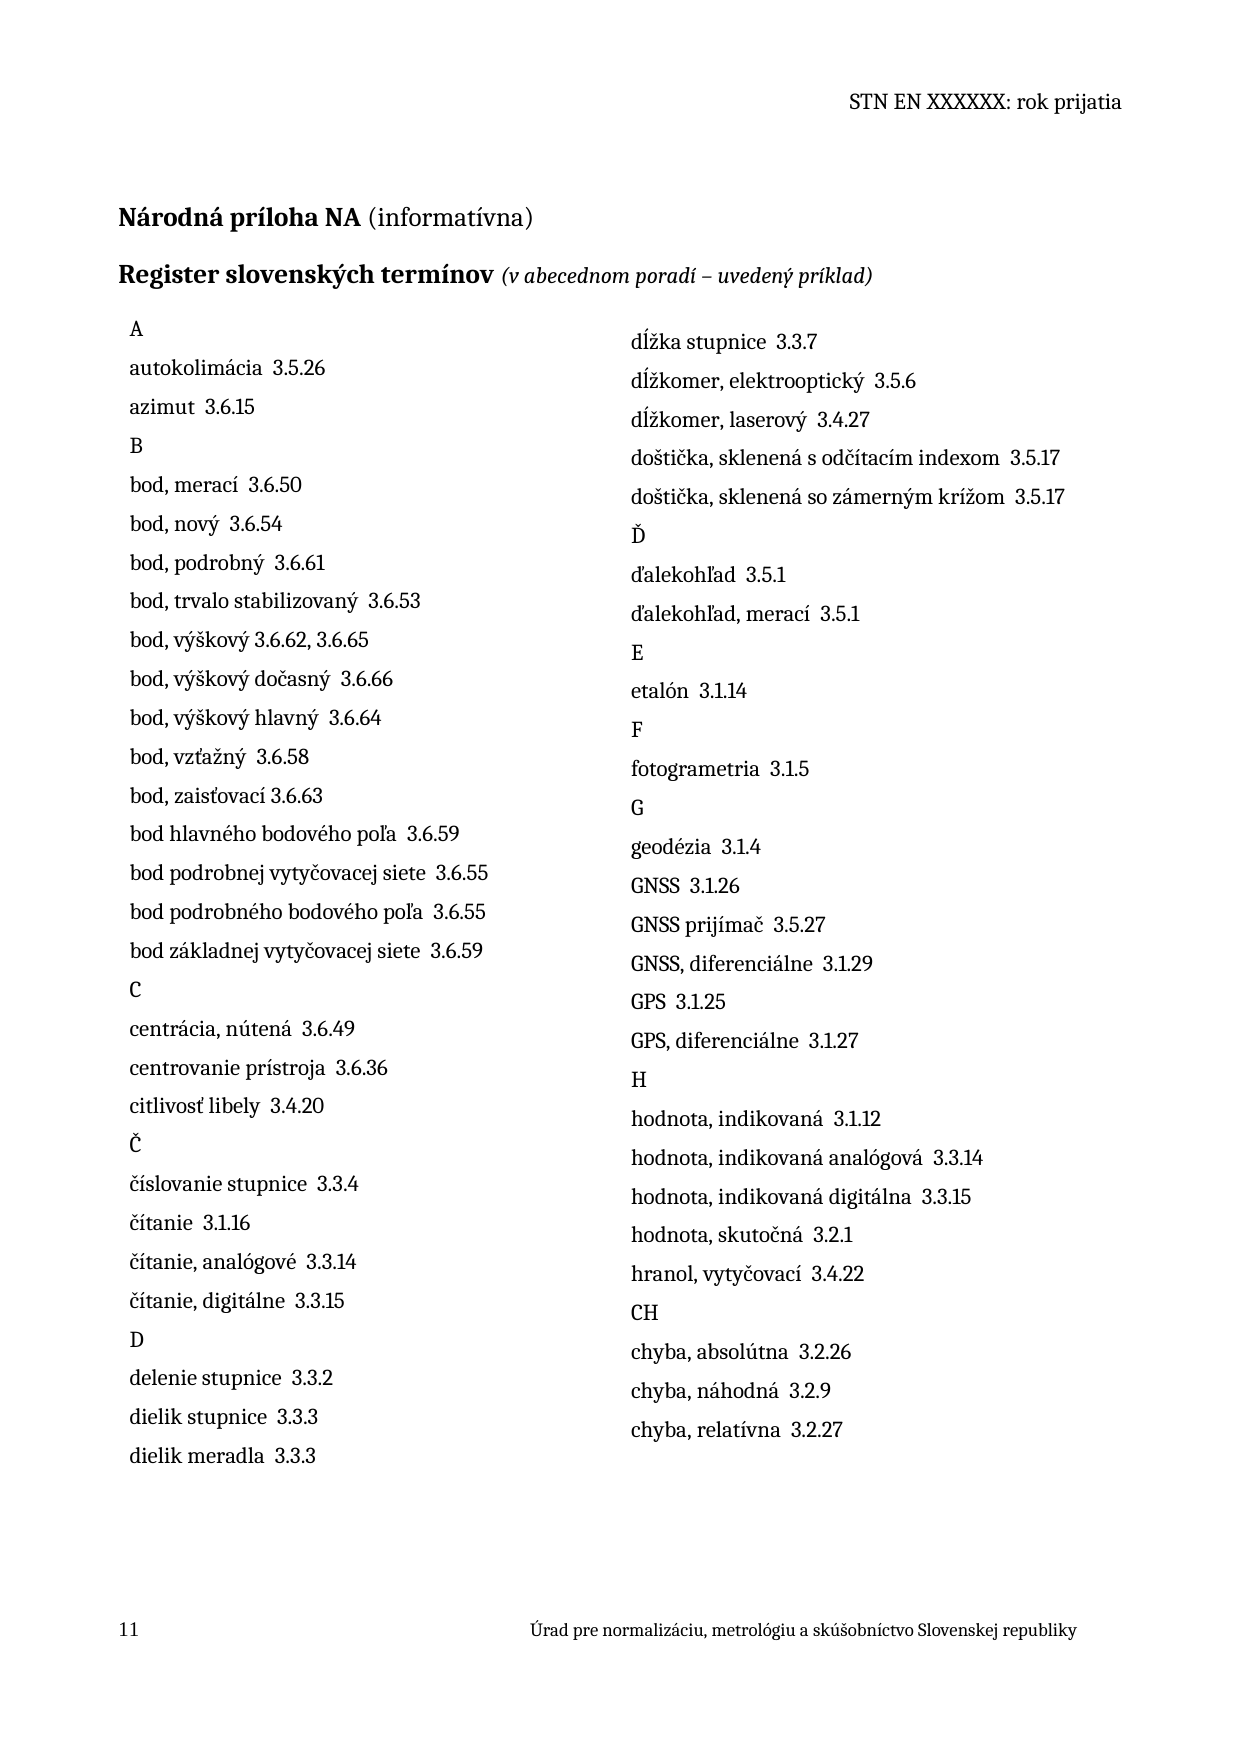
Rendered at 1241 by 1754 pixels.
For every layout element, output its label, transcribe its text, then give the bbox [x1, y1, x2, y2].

text Národná príloha NA (informatívna) [118, 202, 1122, 234]
table_header A autokolimácia 3.5.26 azimut 3.6.15 B bod, merací 3.6.50 bod, nový 3.6.54 bod, podrobný 3.6.61 bod, trvalo stabilizovaný 3.6.53 bod, výškový 3.6.62, 3.6.65 bod, výškový dočasný 3.6.66 bod, výškový hlavný 3.6.64 bod, vzťažný 3.6.58 bod, zaisťovací 3.6.63 bod hlavného bodového poľa 3.6.59 bod podrobnej vytyčovacej siete 3.6.55 bod podrobného bodového poľa 3.6.55 bod základnej vytyčovacej siete 3.6.59 C centrácia, nútená 3.6.49 centrovanie prístroja 3.6.36 citlivosť libely 3.4.20 Č číslovanie stupnice 3.3.4 čítanie 3.1.16 čítanie, analógové 3.3.14 čítanie, digitálne 3.3.15 D delenie stupnice 3.3.2 dielik stupnice 3.3.3 dielik meradla 3.3.3 [118, 290, 619, 1521]
table_header dĺžka stupnice 3.3.7 dĺžkomer, elektrooptický 3.5.6 dĺžkomer, laserový 3.4.27 doštička, sklenená s odčítacím indexom 3.5.17 doštička, sklenená so zámerným krížom 3.5.17 Ď ďalekohľad 3.5.1 ďalekohľad, merací 3.5.1 E etalón 3.1.14 F fotogrametria 3.1.5 G geodézia 3.1.4 GNSS 3.1.26 GNSS prijímač 3.5.27 GNSS, diferenciálne 3.1.29 GPS 3.1.25 GPS, diferenciálne 3.1.27 H hodnota, indikovaná 3.1.12 hodnota, indikovaná analógová 3.3.14 hodnota, indikovaná digitálna 3.3.15 hodnota, skutočná 3.2.1 hranol, vytyčovací 3.4.22 CH chyba, absolútna 3.2.26 chyba, náhodná 3.2.9 chyba, relatívna 3.2.27 [620, 290, 1121, 1521]
text Register slovenských termínov (v abecednom poradí – uvedený príklad) [118, 259, 1122, 290]
